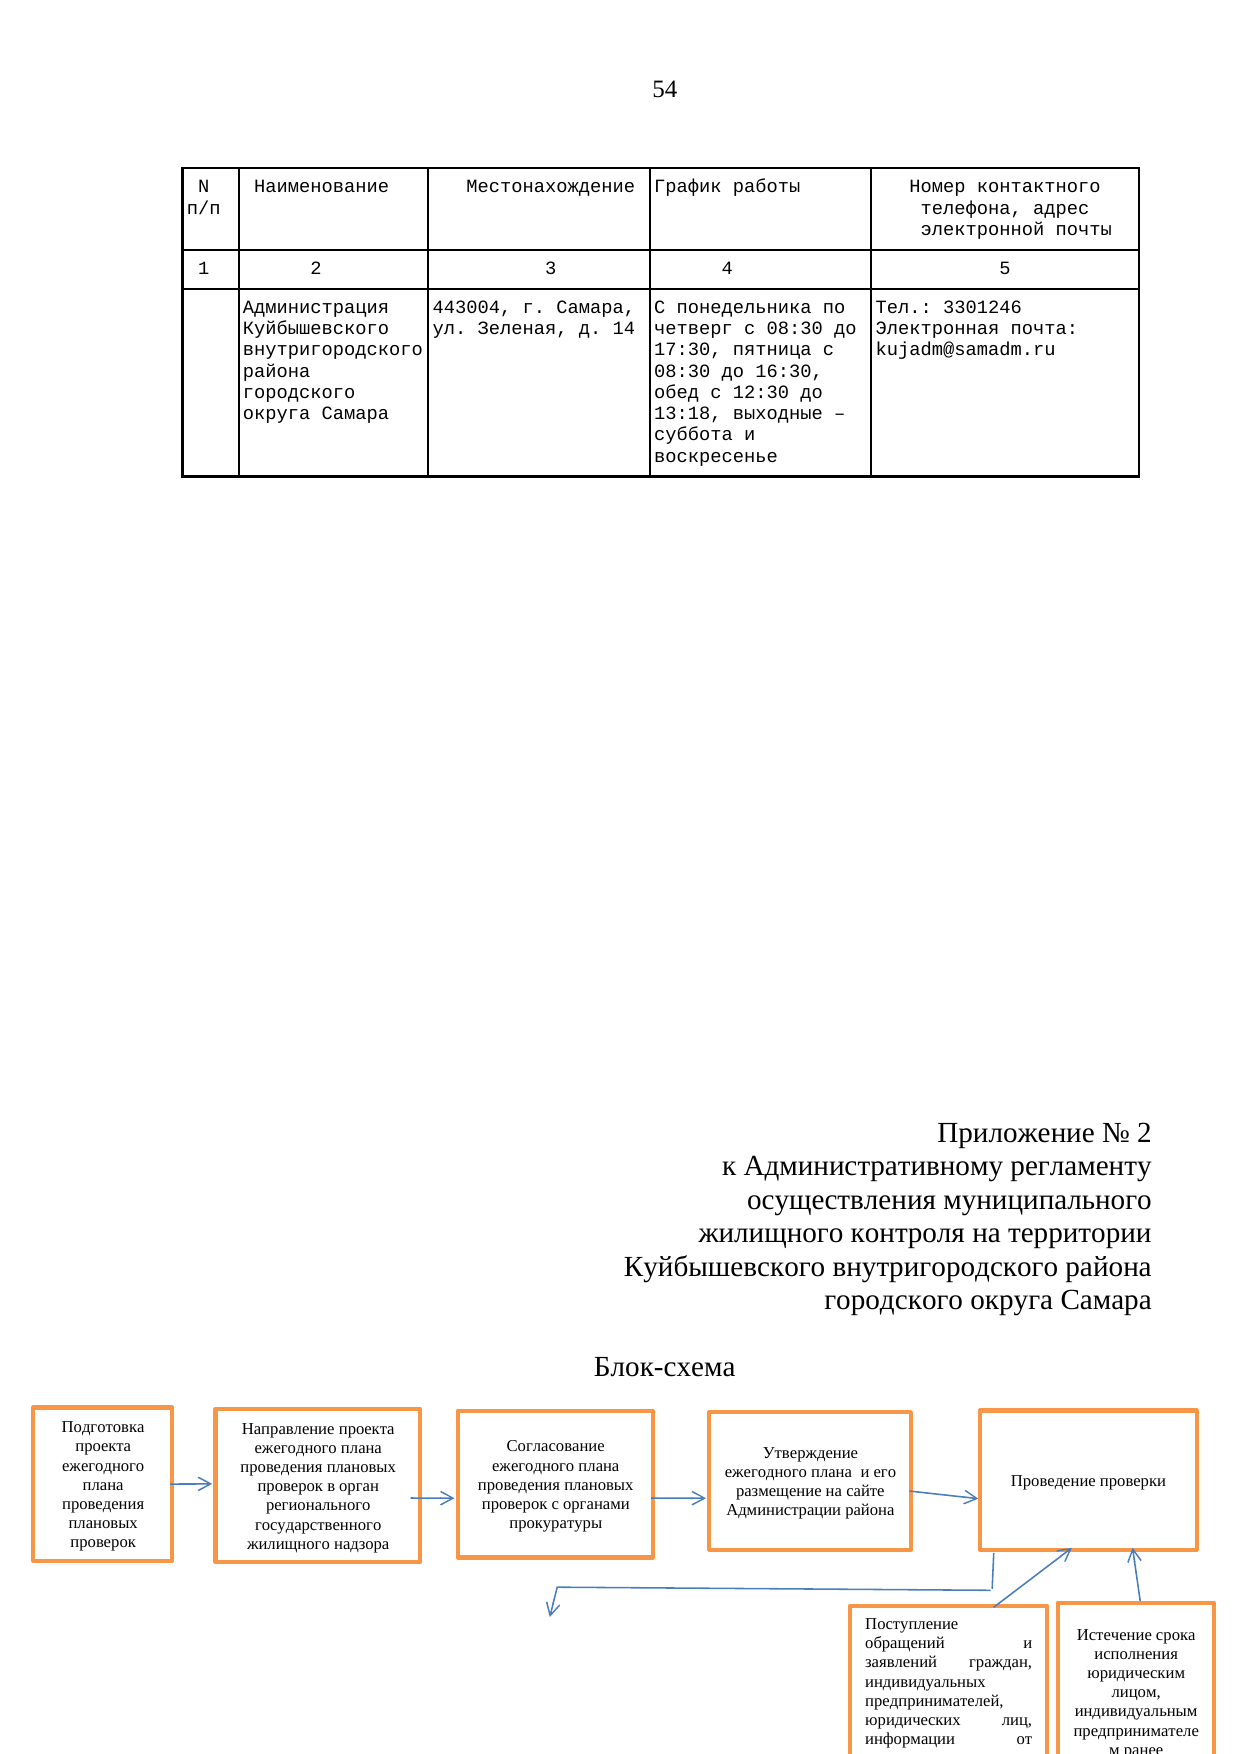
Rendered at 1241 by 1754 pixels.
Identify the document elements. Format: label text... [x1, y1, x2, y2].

table_header Номер контактного телефона, адрес электронной почты [872, 169, 1138, 249]
text к Административному регламенту [177, 1148, 1152, 1182]
text Приложение № 2 [694, 1115, 1152, 1148]
table_cell Администрация Куйбышевского внутригородского района городского округа Самара [240, 290, 427, 475]
text Блок-схема [177, 1349, 1152, 1383]
text Куйбышевского внутригородского района [177, 1249, 1152, 1282]
table_header Местонахождение [429, 169, 649, 249]
table_cell 3 [429, 251, 649, 288]
text жилищного контроля на территории [177, 1215, 1152, 1249]
table_cell С понедельника по четверг с 08:30 до 17:30, пятница с 08:30 до 16:30, обед с 12:30 до 13:18, выходные – суббота и воскресенье [651, 290, 870, 475]
text осуществления муниципального [177, 1182, 1152, 1215]
table_header N п/п [184, 169, 238, 249]
table_cell [184, 290, 238, 475]
table_cell 4 [651, 251, 870, 288]
table_cell 5 [872, 251, 1138, 288]
table_cell Тел.: 3301246 Электронная почта: kujadm@samadm.ru [872, 290, 1138, 475]
table_cell 2 [240, 251, 427, 288]
text городского округа Самара [177, 1282, 1152, 1316]
table_header Наименование [240, 169, 427, 249]
table_header График работы [651, 169, 870, 249]
table_cell 443004, г. Самара, ул. Зеленая, д. 14 [429, 290, 649, 475]
table_cell 1 [184, 251, 238, 288]
